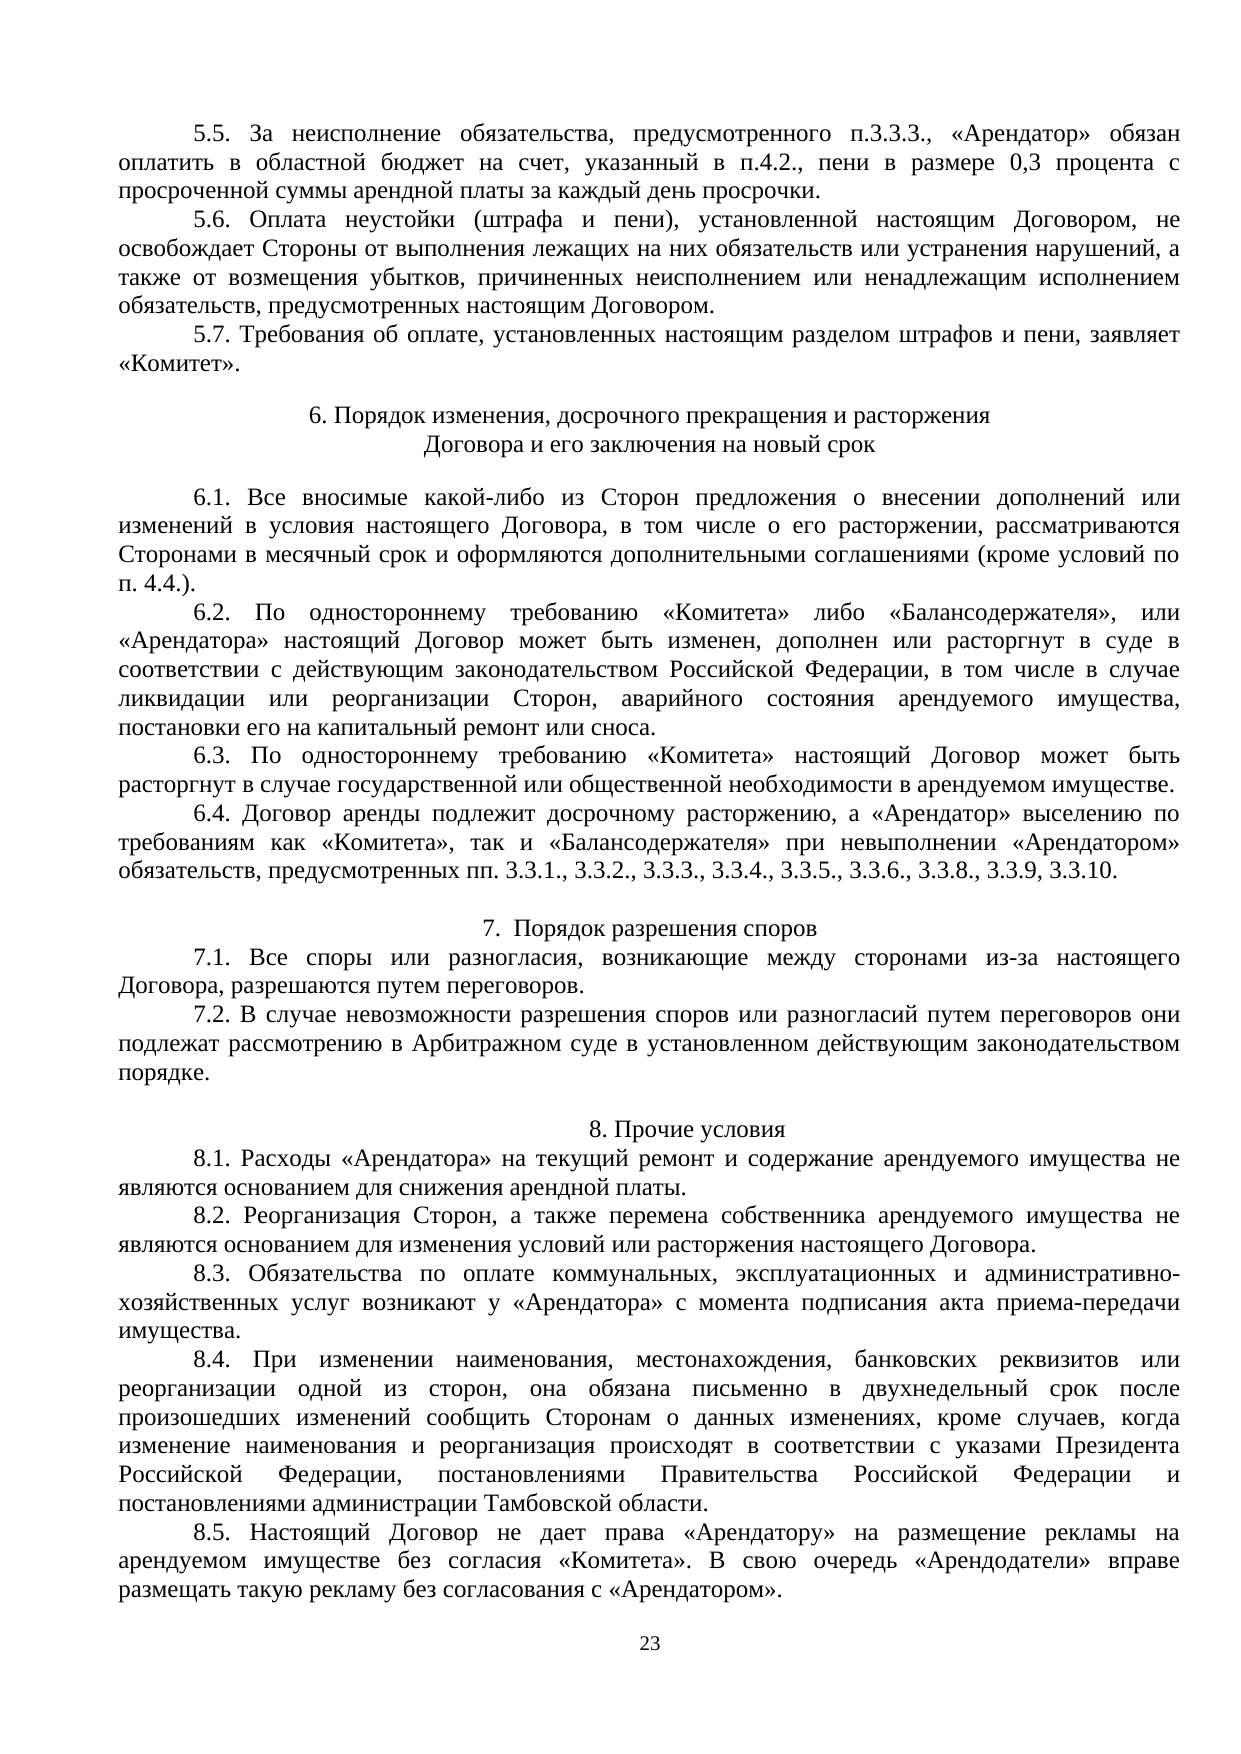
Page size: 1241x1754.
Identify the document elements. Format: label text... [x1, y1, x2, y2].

text 5.6. Оплата неустойки (штрафа и пени), установленной настоящим Договором, не освобождает Стороны от выполнения лежащих на них обязательств или устранения нарушений, а также от возмещения убытков, причиненных неисполнением или ненадлежащим исполнением обязательств, предусмотренных настоящим Договором. [118, 204, 1181, 319]
text 8.2. Реорганизация Сторон, а также перемена собственника арендуемого имущества не являются основанием для изменения условий или расторжения настоящего Договора. [118, 1200, 1181, 1258]
text 6.2. По одностороннему требованию «Комитета» либо «Балансодержателя», или «Арендатора» настоящий Договор может быть изменен, дополнен или расторгнут в суде в соответствии с действующим законодательством Российской Федерации, в том числе в случае ликвидации или реорганизации Сторон, аварийного состояния арендуемого имущества, постановки его на капитальный ремонт или сноса. [118, 597, 1181, 740]
text 8.1. Расходы «Арендатора» на текущий ремонт и содержание арендуемого имущества не являются основанием для снижения арендной платы. [118, 1143, 1181, 1200]
text 5.7. Требования об оплате, установленных настоящим разделом штрафов и пени, заявляет «Комитет». [118, 319, 1181, 377]
text 6.4. Договор аренды подлежит досрочному расторжению, а «Арендатор» выселению по требованиям как «Комитета», так и «Балансодержателя» при невыполнении «Арендатором» обязательств, предусмотренных пп. 3.3.1., 3.3.2., 3.3.3., 3.3.4., 3.3.5., 3.3.6., 3.3.8., 3.3.9, 3.3.10. [118, 798, 1181, 884]
text 7. Порядок разрешения споров [118, 913, 1181, 942]
text 5.5. За неисполнение обязательства, предусмотренного п.3.3.3., «Арендатор» обязан оплатить в областной бюджет на счет, указанный в п.4.2., пени в размере 0,3 процента с просроченной суммы арендной платы за каждый день просрочки. [118, 118, 1181, 204]
text 7.1. Все споры или разногласия, возникающие между сторонами из-за настоящего Договора, разрешаются путем переговоров. [118, 942, 1181, 999]
text 8.5. Настоящий Договор не дает права «Арендатору» на размещение рекламы на арендуемом имуществе без согласия «Комитета». В свою очередь «Арендодатели» вправе размещать такую рекламу без согласования с «Арендатором». [118, 1517, 1181, 1603]
text 6.3. По одностороннему требованию «Комитета» настоящий Договор может быть расторгнут в случае государственной или общественной необходимости в арендуемом имуществе. [118, 740, 1181, 798]
text 7.2. В случае невозможности разрешения споров или разногласий путем переговоров они подлежат рассмотрению в Арбитражном суде в установленном действующим законодательством порядке. [118, 999, 1181, 1085]
text 8.4. При изменении наименования, местонахождения, банковских реквизитов или реорганизации одной из сторон, она обязана письменно в двухнедельный срок после произошедших изменений сообщить Сторонам о данных изменениях, кроме случаев, когда изменение наименования и реорганизация происходят в соответствии с указами Президента Российской Федерации, постановлениями Правительства Российской Федерации и постановлениями администрации Тамбовской области. [118, 1344, 1181, 1517]
text 6. Порядок изменения, досрочного прекращения и расторжения [118, 401, 1181, 429]
text 8. Прочие условия [118, 1114, 1181, 1143]
text 6.1. Все вносимые какой-либо из Сторон предложения о внесении дополнений или изменений в условия настоящего Договора, в том числе о его расторжении, рассматриваются Сторонами в месячный срок и оформляются дополнительными соглашениями (кроме условий по п. 4.4.). [118, 482, 1181, 597]
text 8.3. Обязательства по оплате коммунальных, эксплуатационных и административно-хозяйственных услуг возникают у «Арендатора» с момента подписания акта приема-передачи имущества. [118, 1258, 1181, 1344]
text Договора и его заключения на новый срок [118, 429, 1181, 458]
